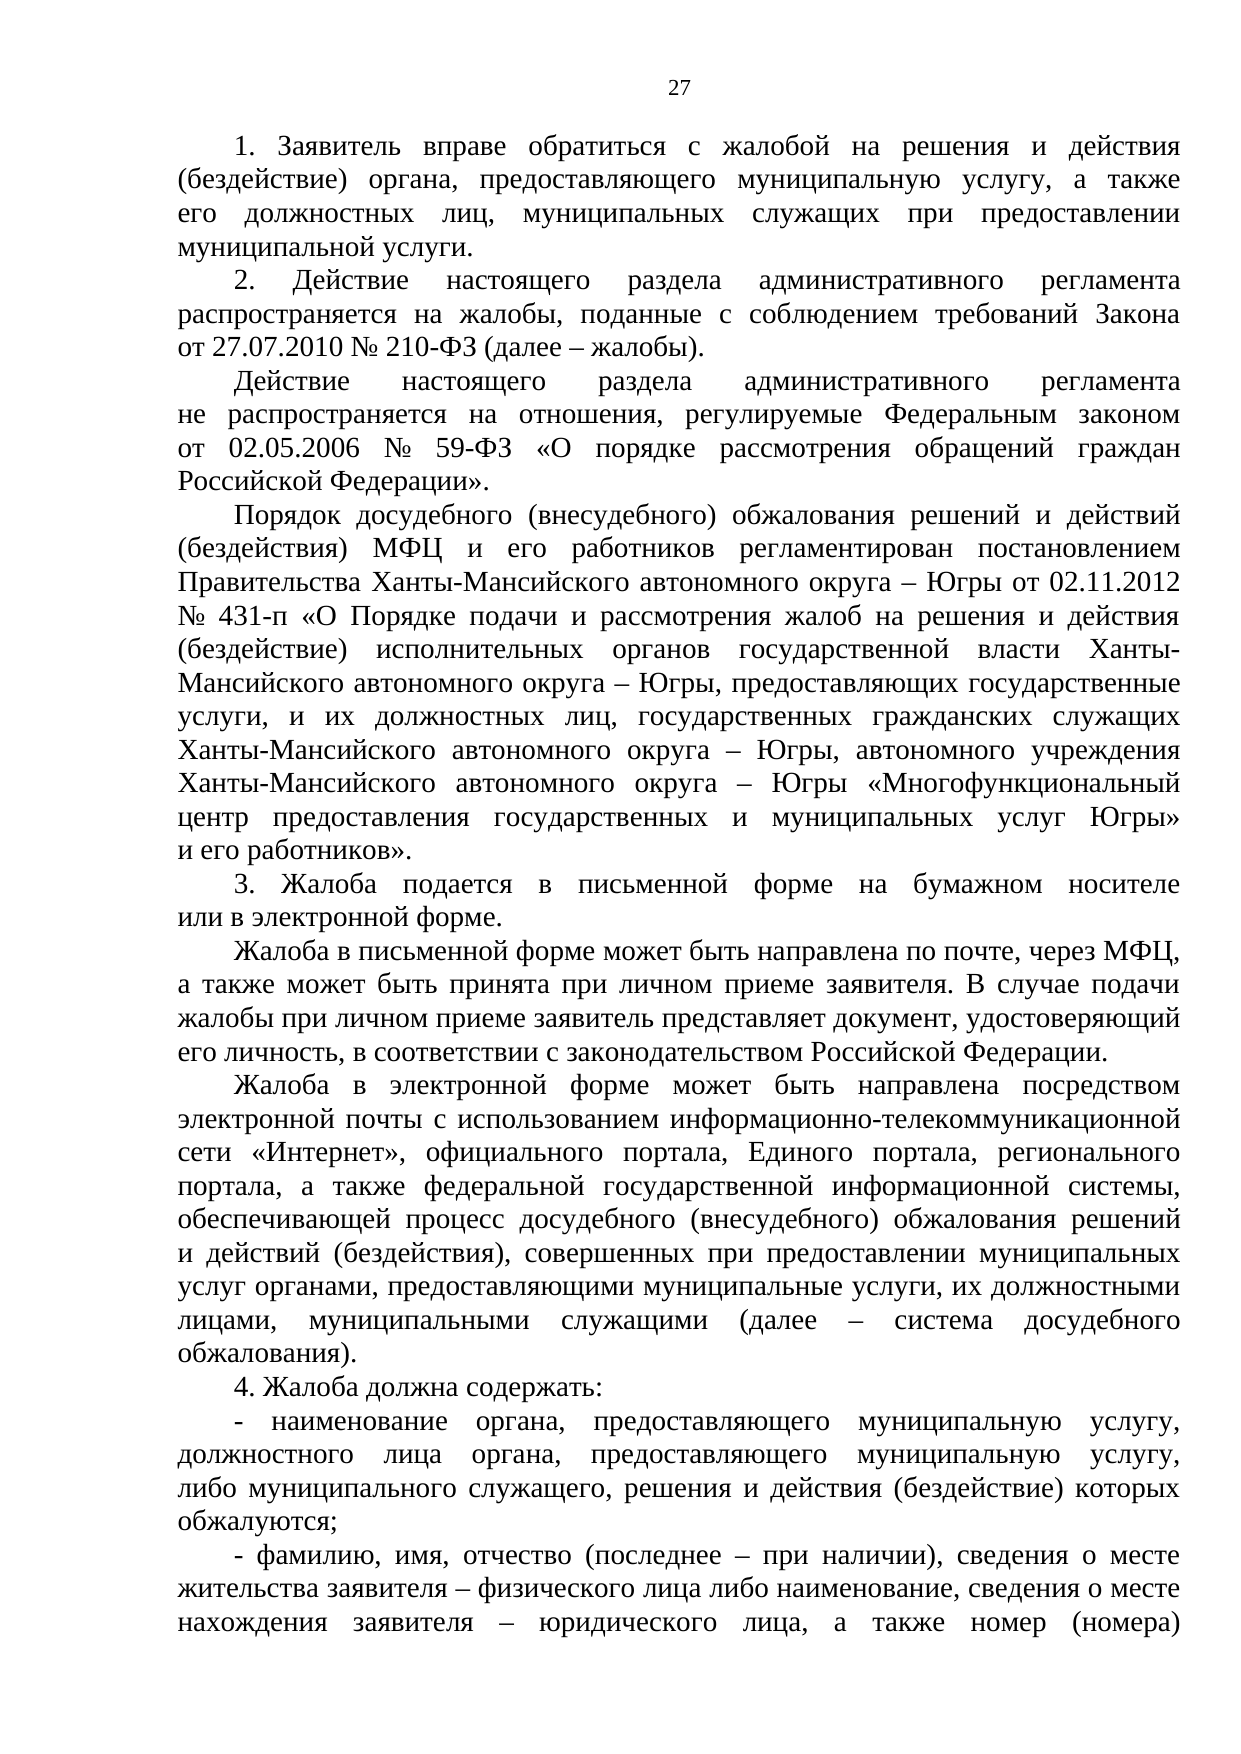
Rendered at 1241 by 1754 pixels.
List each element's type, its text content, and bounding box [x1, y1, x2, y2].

text 2. Действие настоящего раздела административного регламента распространяется на жалобы, поданные с соблюдением требований Закона от 27.07.2010 № 210-ФЗ (далее – жалобы). [177, 262, 1181, 363]
text Жалоба в электронной форме может быть направлена посредством электронной почты с использованием информационно-телекоммуникационной сети «Интернет», официального портала, Единого портала, регионального портала, а также федеральной государственной информационной системы, обеспечивающей процесс досудебного (внесудебного) обжалования решений и действий (бездействия), совершенных при предоставлении муниципальных услуг органами, предоставляющими муниципальные услуги, их должностными лицами, муниципальными служащими (далее – система досудебного обжалования). [177, 1067, 1181, 1369]
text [177, 1537, 1181, 1637]
text 4. Жалоба должна содержать: [177, 1369, 1181, 1403]
text Действие настоящего раздела административного регламента не распространяется на отношения, регулируемые Федеральным законом от 02.05.2006 № 59-ФЗ «О порядке рассмотрения обращений граждан Российской Федерации». [177, 363, 1181, 497]
text 3. Жалоба подается в письменной форме на бумажном носителе или в электронной форме. [177, 866, 1181, 933]
text - наименование органа, предоставляющего муниципальную услугу, должностного лица органа, предоставляющего муниципальную услугу, либо муниципального служащего, решения и действия (бездействие) которых обжалуются; [177, 1403, 1181, 1537]
text 1. Заявитель вправе обратиться с жалобой на решения и действия (бездействие) органа, предоставляющего муниципальную услугу, а также его должностных лиц, муниципальных служащих при предоставлении муниципальной услуги. [177, 128, 1181, 262]
text Порядок досудебного (внесудебного) обжалования решений и действий (бездействия) МФЦ и его работников регламентирован постановлением Правительства Ханты-Мансийского автономного округа – Югры от 02.11.2012 № 431-п «О Порядке подачи и рассмотрения жалоб на решения и действия (бездействие) исполнительных органов государственной власти Ханты-Мансийского автономного округа – Югры, предоставляющих государственные услуги, и их должностных лиц, государственных гражданских служащих Ханты-Мансийского автономного округа – Югры, автономного учреждения Ханты-Мансийского автономного округа – Югры «Многофункциональный центр предоставления государственных и муниципальных услуг Югры» и его работников». [177, 497, 1181, 866]
text Жалоба в письменной форме может быть направлена по почте, через МФЦ, а также может быть принята при личном приеме заявителя. В случае подачи жалобы при личном приеме заявитель представляет документ, удостоверяющий его личность, в соответствии с законодательством Российской Федерации. [177, 933, 1181, 1067]
